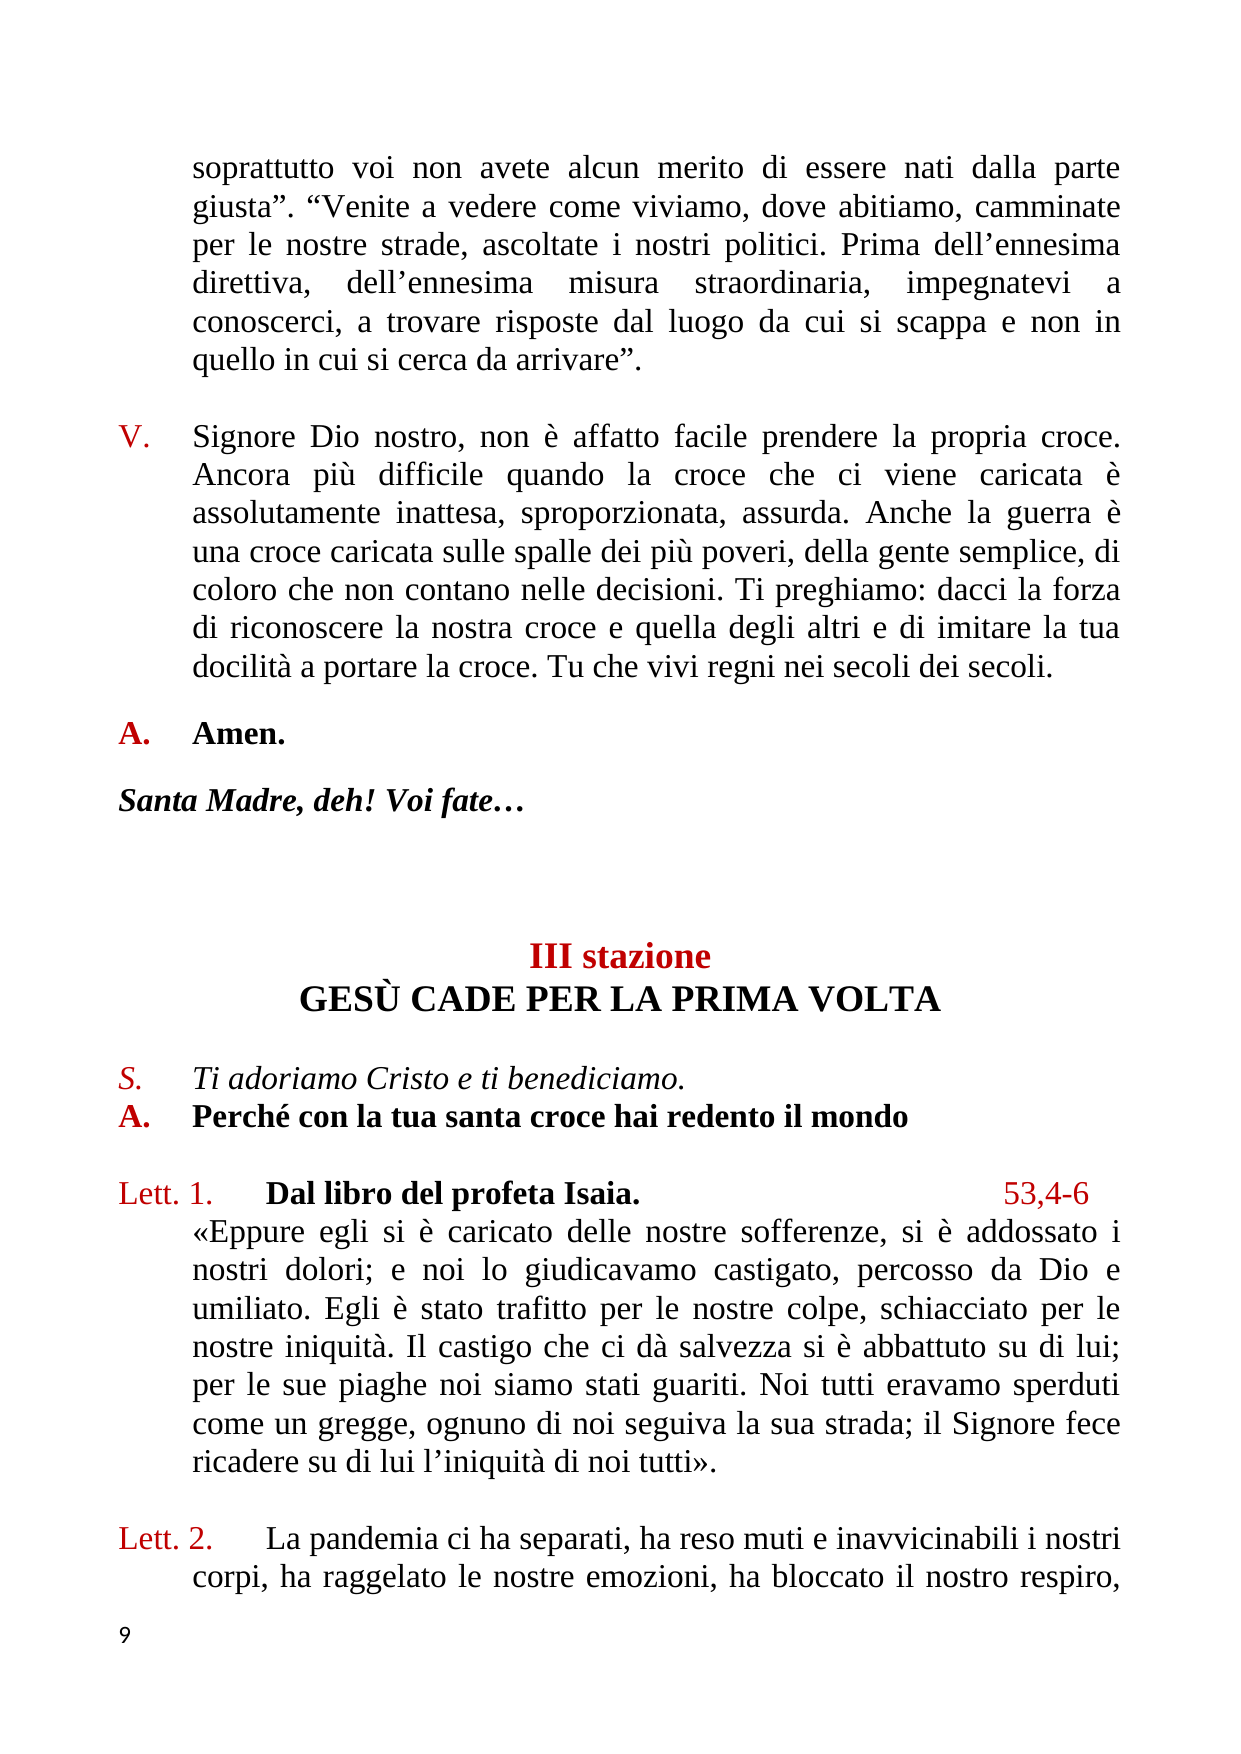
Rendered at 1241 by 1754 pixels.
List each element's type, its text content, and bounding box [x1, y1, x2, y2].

text V. Signore Dio nostro, non è affatto facile prendere la propria croce. Ancora più difficile quando la croce che ci viene caricata è assolutamente inattesa, sproporzionata, assurda. Anche la guerra è una croce caricata sulle spalle dei più poveri, della gente semplice, di coloro che non contano nelle decisioni. Ti preghiamo: dacci la forza di riconoscere la nostra croce e quella degli altri e di imitare la tua docilità a portare la croce. Tu che vivi regni nei secoli dei secoli. [118, 416, 1122, 684]
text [118, 148, 1122, 378]
text A. Amen. [118, 713, 1122, 751]
text Santa Madre, deh! Voi fate… [118, 780, 1122, 818]
text A. Perché con la tua santa croce hai redento il mondo [118, 1096, 1122, 1135]
text «Eppure egli si è caricato delle nostre sofferenze, si è addossato i nostri dolori; e noi lo giudicavamo castigato, percosso da Dio e umiliato. Egli è stato trafitto per le nostre colpe, schiacciato per le nostre iniquità. Il castigo che ci dà salvezza si è abbattuto su di lui; per le sue piaghe noi siamo stati guariti. Noi tutti eravamo sperduti come un gregge, ognuno di noi seguiva la sua strada; il Signore fece ricadere su di lui l’iniquità di noi tutti». [192, 1211, 1122, 1480]
text GESÙ CADE PER LA PRIMA VOLTA [118, 977, 1122, 1020]
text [118, 1518, 1122, 1595]
text S. Ti adoriamo Cristo e ti benediciamo. [118, 1058, 1122, 1096]
text III stazione [118, 933, 1122, 977]
text Lett. 1. Dal libro del profeta Isaia. 53,4-6 [118, 1173, 1122, 1211]
